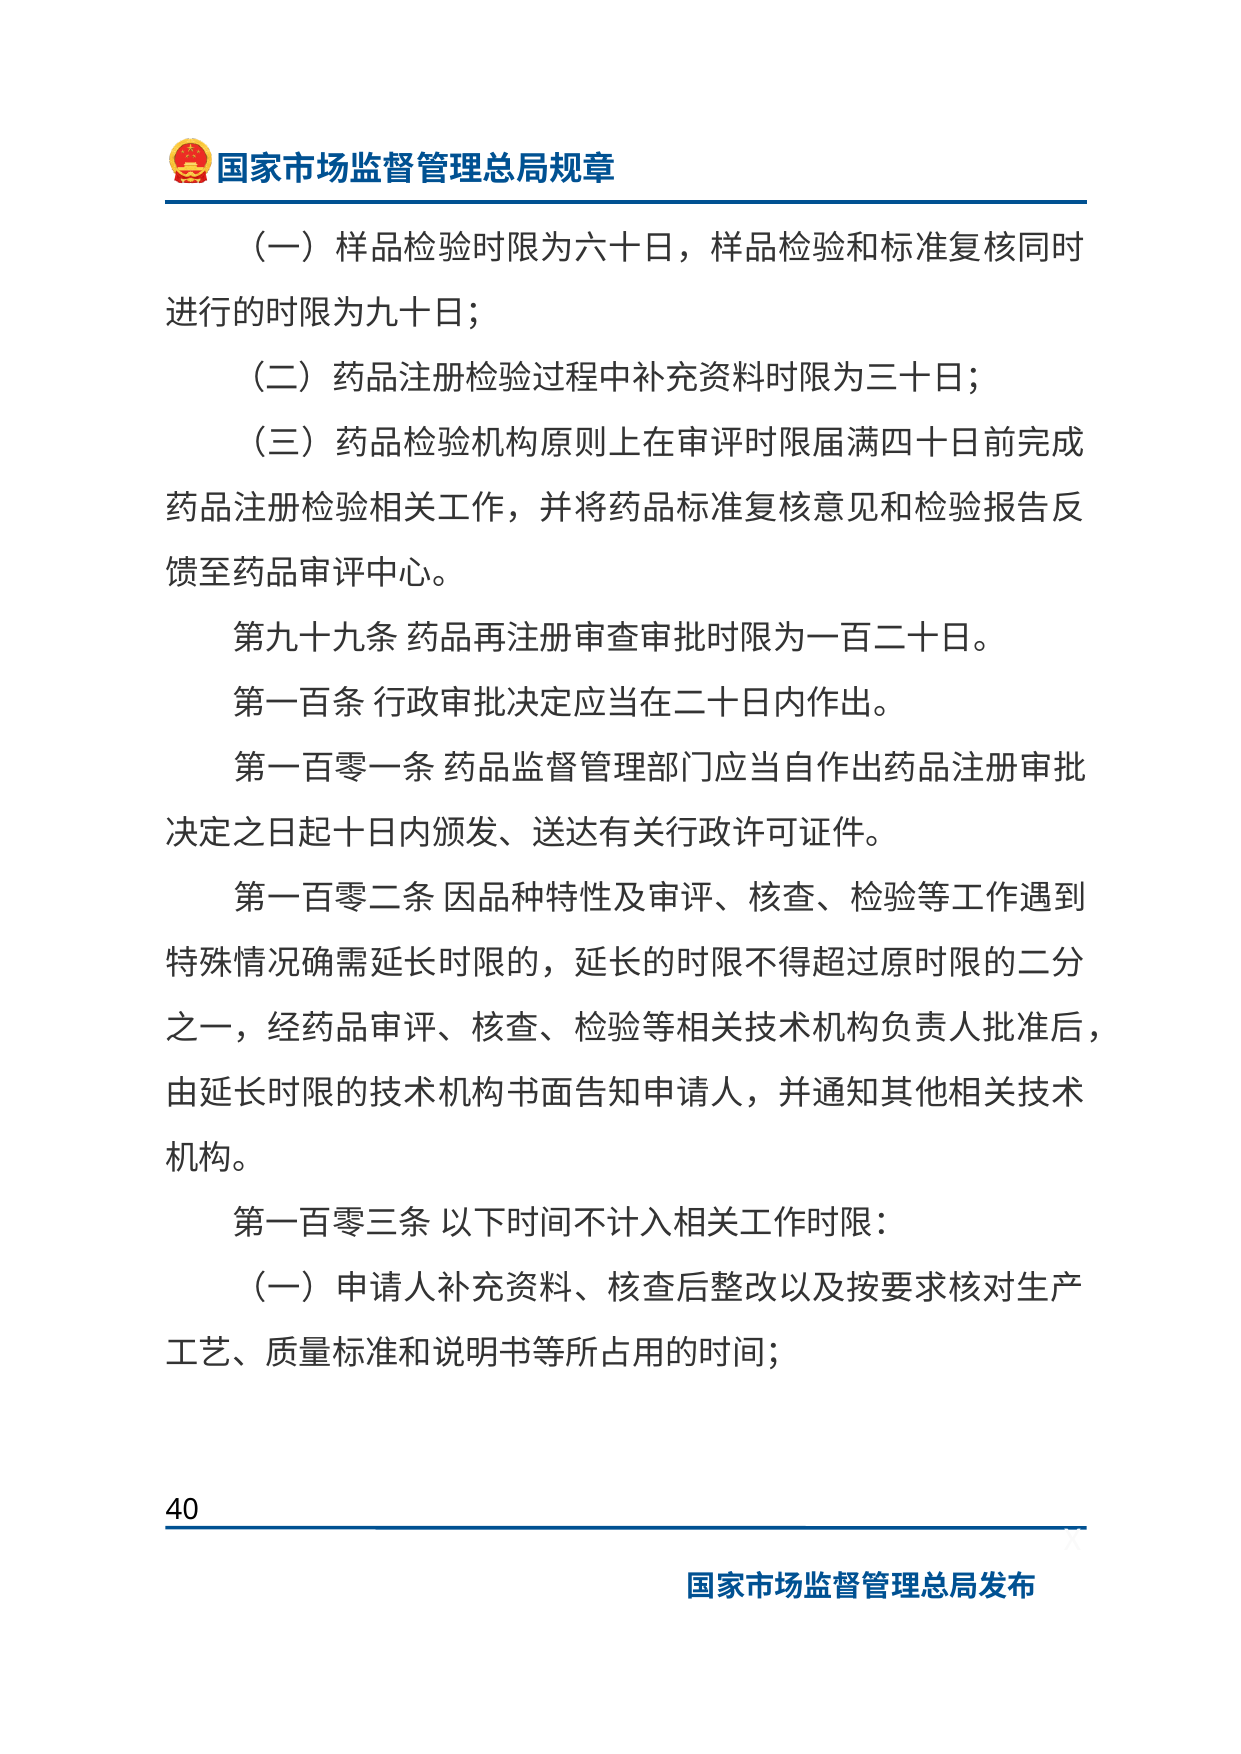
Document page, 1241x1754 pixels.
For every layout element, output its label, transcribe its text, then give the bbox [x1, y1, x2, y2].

text 第一百零一条 药品监督管理部门应当自作出药品注册审批决定之日起十日内颁发、送达有关行政许可证件。 [165, 733, 1087, 863]
text 第一百零二条 因品种特性及审评、核查、检验等工作遇到特殊情况确需延长时限的，延长的时限不得超过原时限的二分之一，经药品审评、核查、检验等相关技术机构负责人批准后，由延长时限的技术机构书面告知申请人，并通知其他相关技术机构。 [165, 863, 1087, 1188]
text （二）药品注册检验过程中补充资料时限为三十日； [165, 343, 1087, 408]
text （三）药品检验机构原则上在审评时限届满四十日前完成药品注册检验相关工作，并将药品标准复核意见和检验报告反馈至药品审评中心。 [165, 408, 1087, 603]
picture [165, 136, 216, 187]
text 第一百零三条 以下时间不计入相关工作时限： [165, 1188, 1087, 1253]
text 第九十九条 药品再注册审查审批时限为一百二十日。 [165, 603, 1087, 668]
text （一）申请人补充资料、核查后整改以及按要求核对生产工艺、质量标准和说明书等所占用的时间； [165, 1253, 1087, 1383]
text 第一百条 行政审批决定应当在二十日内作出。 [165, 668, 1087, 733]
text （一）样品检验时限为六十日，样品检验和标准复核同时进行的时限为九十日； [165, 213, 1087, 343]
